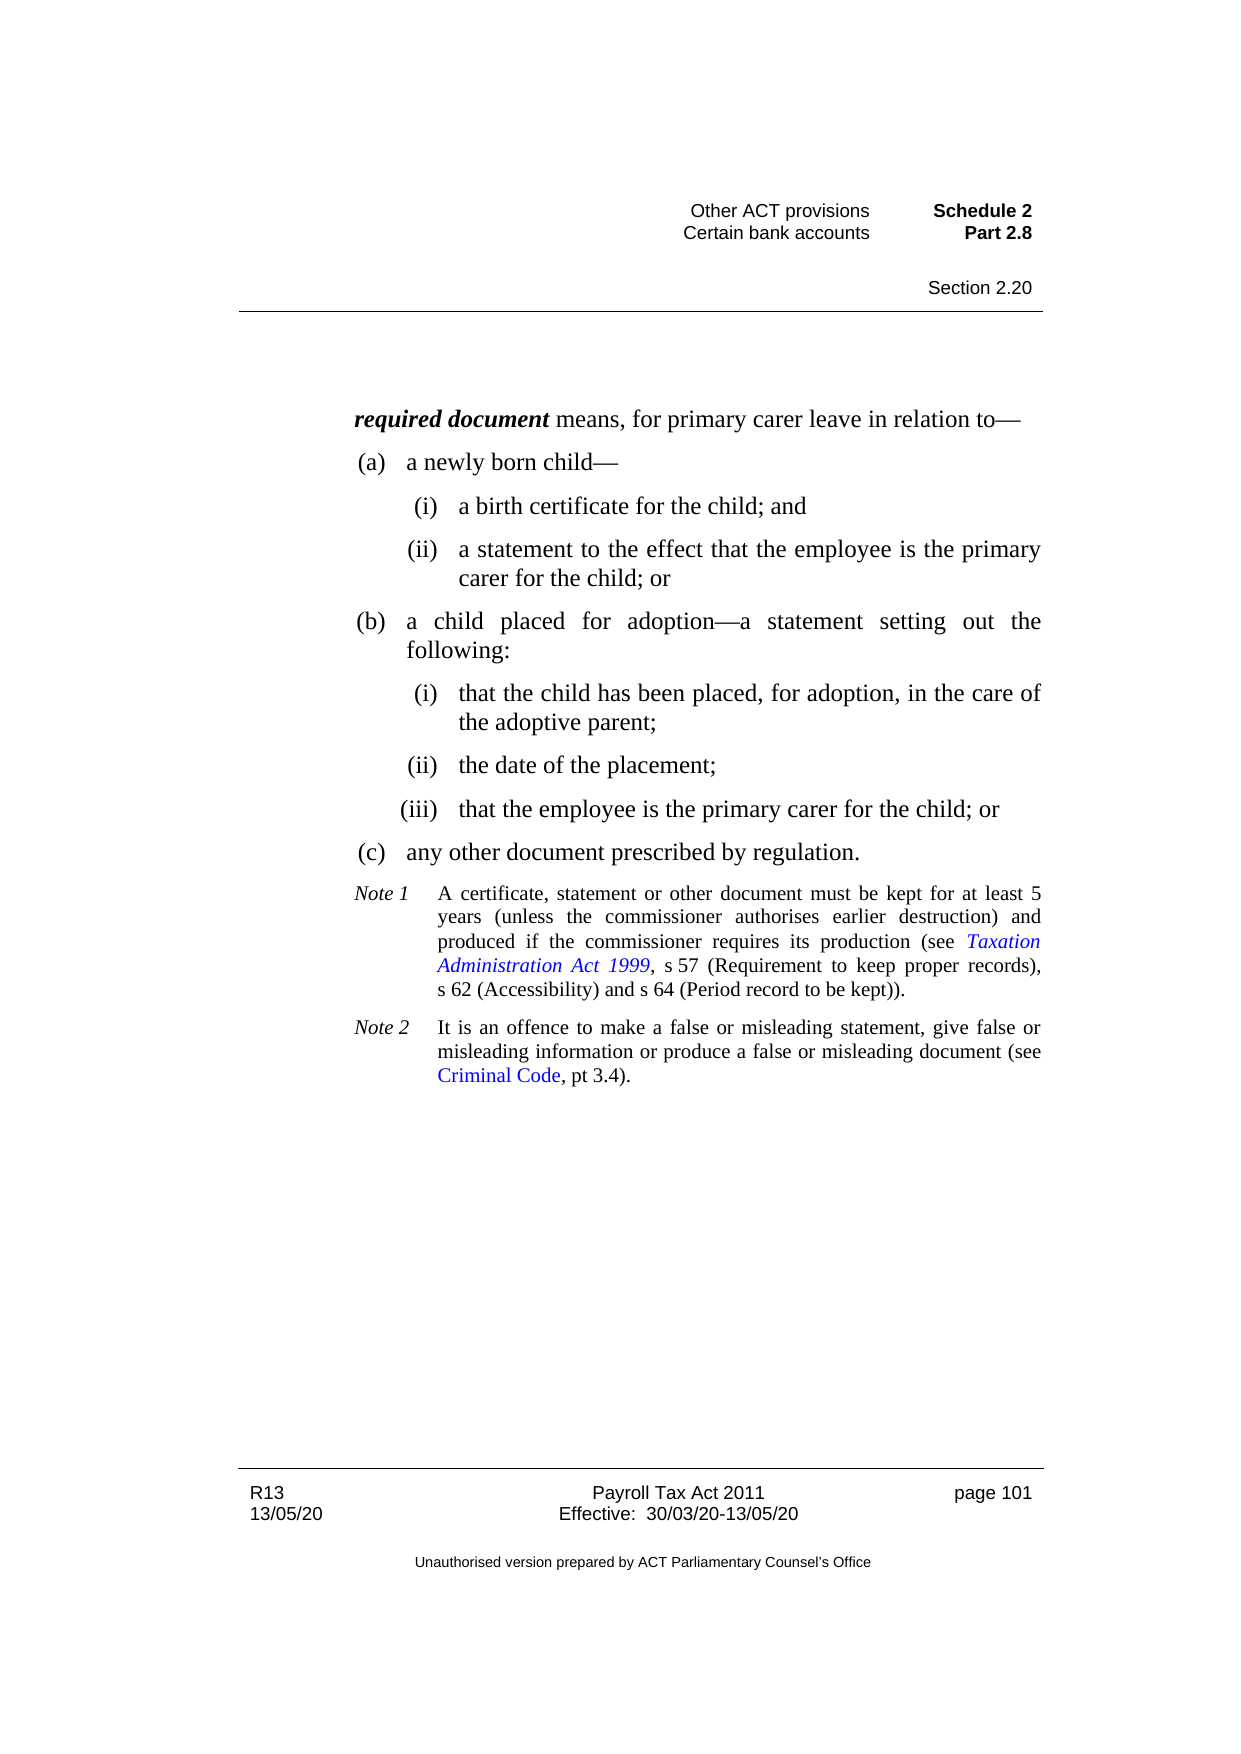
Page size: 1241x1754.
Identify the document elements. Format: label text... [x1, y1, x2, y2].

text (c) any other document prescribed by regulation. [239, 837, 1042, 866]
text (i) that the child has been placed, for adoption, in the care of the adoptive parent; [239, 678, 1042, 736]
text Note 2 It is an offence to make a false or misleading statement, give false or misleading information or produce a false or misleading document (see Criminal Code, pt 3.4). [354, 1015, 1042, 1087]
text (ii) a statement to the effect that the employee is the primary carer for the child; or [239, 534, 1042, 592]
text Note 1 A certificate, statement or other document must be kept for at least 5 years (unless the commissioner authorises earlier destruction) and produced if the commissioner requires its production (see Taxation Administration Act 1999, s 57 (Requirement to keep proper records), s 62 (Accessibility) and s 64 (Period record to be kept)). [354, 880, 1042, 1001]
text (a) a newly born child— [239, 447, 1042, 476]
text (ii) the date of the placement; [239, 750, 1042, 779]
text (iii) that the employee is the primary carer for the child; or [239, 794, 1042, 822]
text (i) a birth certificate for the child; and [239, 491, 1042, 519]
text (b) a child placed for adoption—a statement setting out the following: [239, 606, 1042, 664]
text required document means, for primary carer leave in relation to— [354, 404, 1042, 433]
